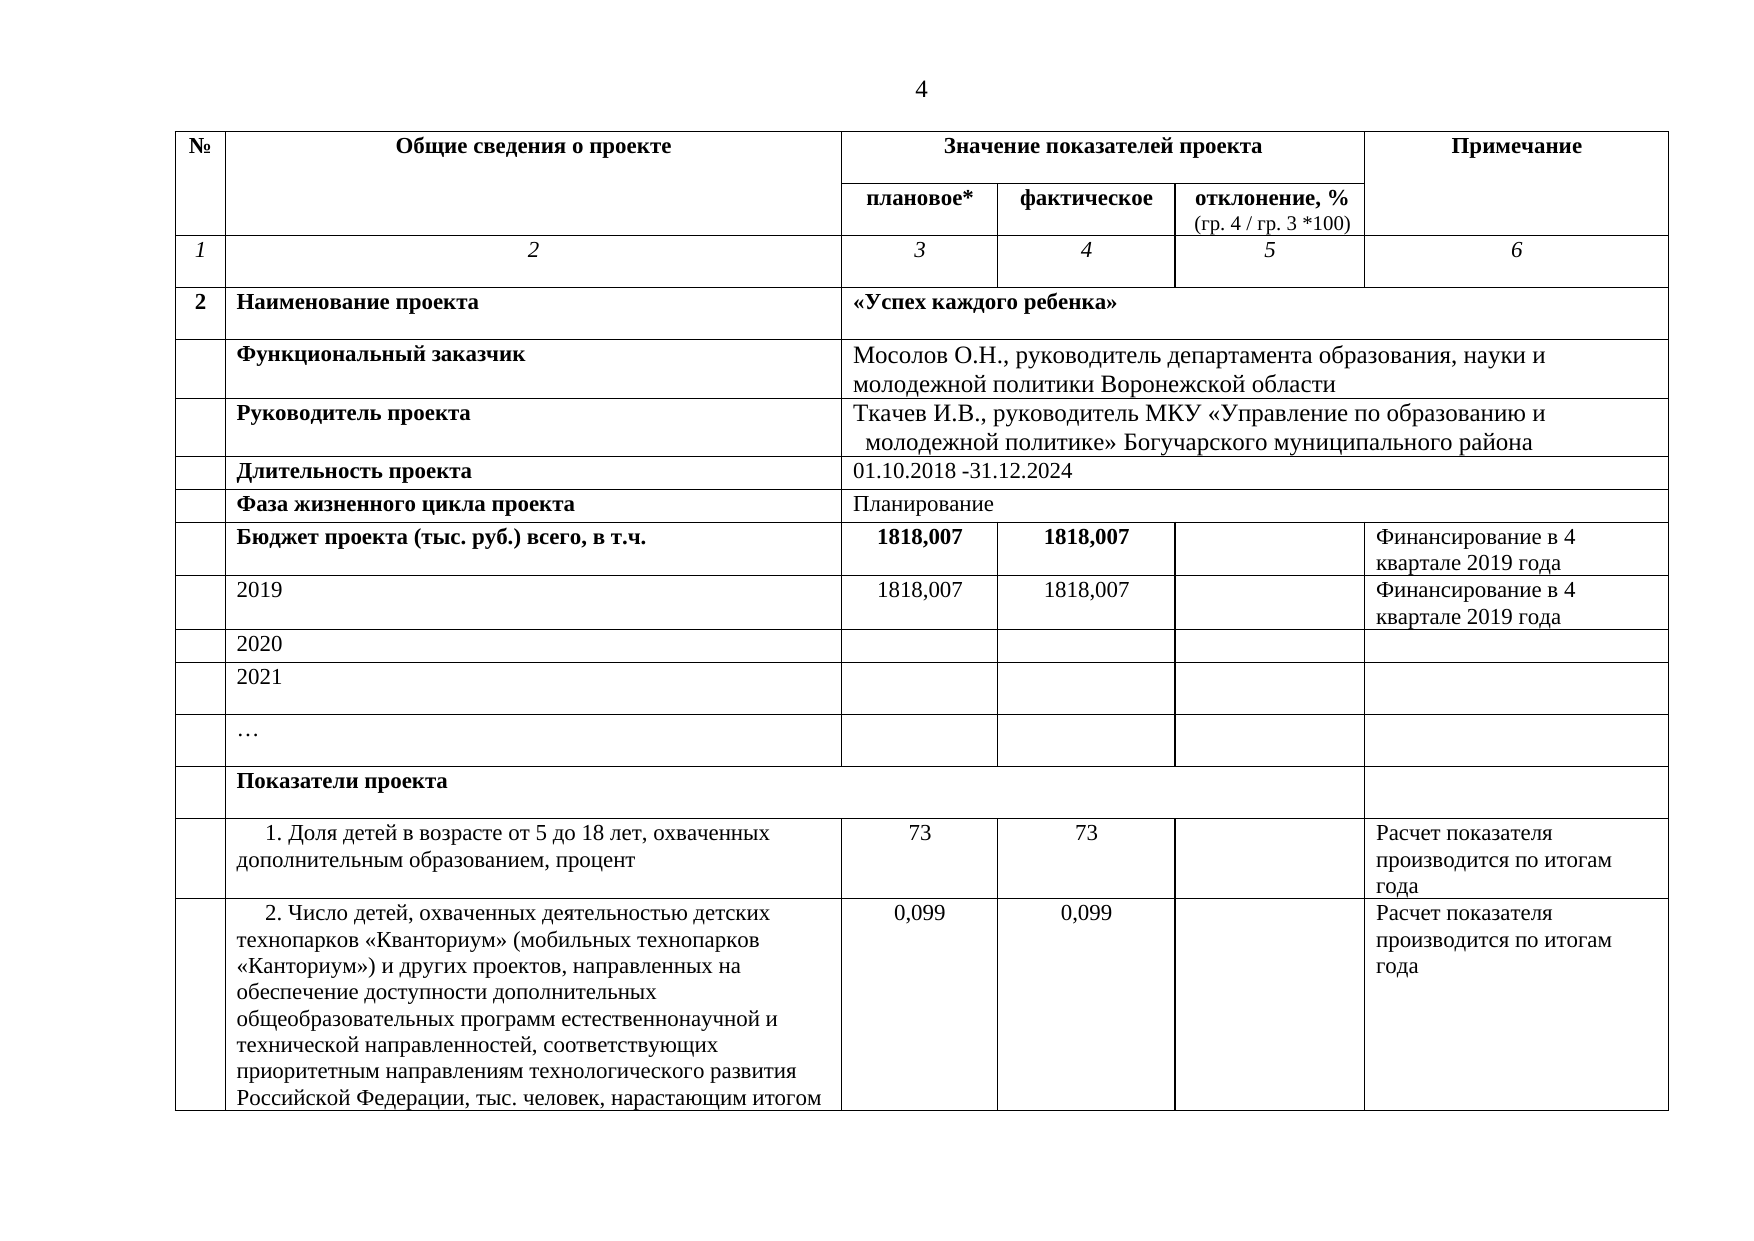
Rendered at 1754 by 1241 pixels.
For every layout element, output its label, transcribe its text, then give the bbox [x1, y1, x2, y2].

table_cell Финансирование в 4 квартале 2019 года [1365, 576, 1668, 629]
table_cell Ткачев И.В., руководитель МКУ «Управление по образованию и молодежной политике» Богучарского муниципального района [842, 399, 1668, 456]
table_cell [842, 715, 997, 766]
table_cell [1176, 630, 1364, 662]
table_cell [176, 630, 225, 662]
table_cell [1365, 663, 1668, 714]
table_cell Показатели проекта [226, 767, 1364, 818]
table_cell 0,099 [998, 899, 1174, 1110]
table_cell Расчет показателя производится по итогам года [1365, 899, 1668, 1110]
table_cell [998, 715, 1174, 766]
table_cell плановое* [842, 184, 997, 235]
table_cell … [226, 715, 841, 766]
table_cell 1818,007 [998, 576, 1174, 629]
table_cell [176, 819, 225, 898]
table_cell фактическое [998, 184, 1174, 235]
table_cell [176, 490, 225, 522]
table_cell [1176, 663, 1364, 714]
table_cell 6 [1365, 236, 1668, 287]
table_cell [1176, 899, 1364, 1110]
table_cell [842, 630, 997, 662]
table_cell 4 [998, 236, 1174, 287]
table_cell Фаза жизненного цикла проекта [226, 490, 841, 522]
table_cell [1176, 715, 1364, 766]
table_cell [176, 340, 225, 397]
table_cell Функциональный заказчик [226, 340, 841, 397]
table_cell 2 [226, 236, 841, 287]
table_cell [842, 663, 997, 714]
table_cell 2019 [226, 576, 841, 629]
table_header Значение показателей проекта [842, 132, 1364, 183]
table_cell [1365, 715, 1668, 766]
table_cell 1818,007 [998, 523, 1174, 575]
table_cell [1176, 576, 1364, 629]
table_cell [176, 715, 225, 766]
table_cell [998, 630, 1174, 662]
table_cell [176, 767, 225, 818]
table_cell 01.10.2018 -31.12.2024 [842, 457, 1668, 489]
table_cell Расчет показателя производится по итогам года [1365, 819, 1668, 898]
table_header № [176, 132, 225, 235]
table_cell Бюджет проекта (тыс. руб.) всего, в т.ч. [226, 523, 841, 575]
table_cell 0,099 [842, 899, 997, 1110]
table_cell Наименование проекта [226, 288, 841, 339]
table_cell [1176, 819, 1364, 898]
table_cell [1365, 767, 1668, 818]
table_cell Руководитель проекта [226, 399, 841, 456]
table_cell [1365, 630, 1668, 662]
table_cell «Успех каждого ребенка» [842, 288, 1668, 339]
table_cell 2020 [226, 630, 841, 662]
table_cell [176, 457, 225, 489]
table_cell [998, 663, 1174, 714]
table_cell 1. Доля детей в возрасте от 5 до 18 лет, охваченных дополнительным образованием, процент [226, 819, 841, 898]
table_cell Мосолов О.Н., руководитель департамента образования, науки и молодежной политики Воронежской области [842, 340, 1668, 397]
table_cell [176, 576, 225, 629]
table_cell 2. Число детей, охваченных деятельностью детских технопарков «Кванториум» (мобильных технопарков «Канториум») и других проектов, направленных на обеспечение доступности дополнительных общеобразовательных программ естественнонаучной и технической направленностей, соответствующих приоритетным направлениям технологического развития Российской Федерации, тыс. человек, нарастающим итогом [226, 899, 841, 1110]
table_cell 3 [842, 236, 997, 287]
table_header Общие сведения о проекте [226, 132, 841, 235]
table_cell Длительность проекта [226, 457, 841, 489]
table_cell Планирование [842, 490, 1668, 522]
table_cell 73 [998, 819, 1174, 898]
table_cell отклонение, % (гр. 4 / гр. 3 *100) [1176, 184, 1364, 235]
table_cell [176, 523, 225, 575]
table_cell 2021 [226, 663, 841, 714]
table_cell [176, 899, 225, 1110]
table_cell 1 [176, 236, 225, 287]
table_cell 73 [842, 819, 997, 898]
table_cell [176, 399, 225, 456]
table_cell 2 [176, 288, 225, 339]
table_cell [176, 663, 225, 714]
table_cell 1818,007 [842, 523, 997, 575]
table_header Примечание [1365, 132, 1668, 235]
table_cell 5 [1176, 236, 1364, 287]
table_cell [1176, 523, 1364, 575]
table_cell 1818,007 [842, 576, 997, 629]
table_cell Финансирование в 4 квартале 2019 года [1365, 523, 1668, 575]
